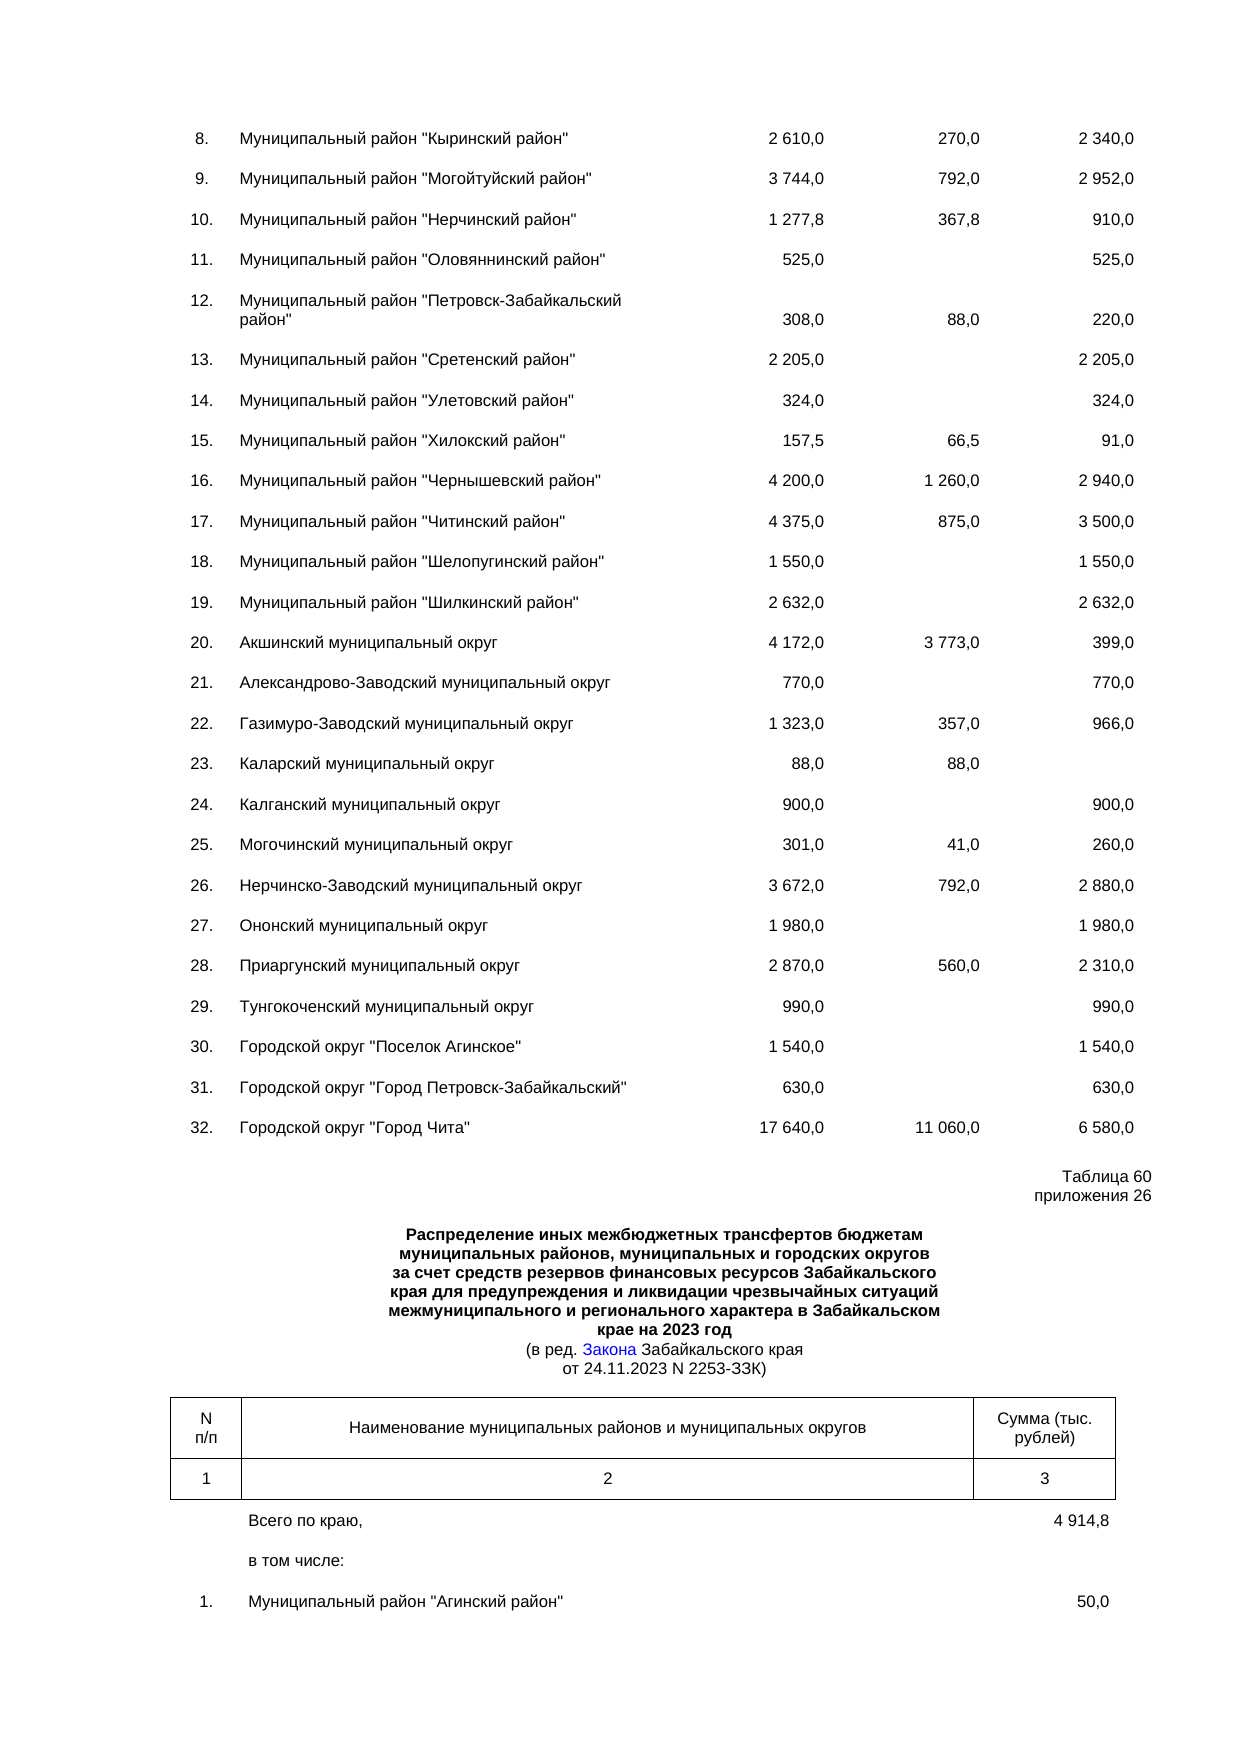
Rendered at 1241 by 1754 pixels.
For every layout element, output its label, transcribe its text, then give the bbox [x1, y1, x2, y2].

text Распределение иных межбюджетных трансфертов бюджетам [177, 1224, 1152, 1243]
text края для предупреждения и ликвидации чрезвычайных ситуаций [177, 1282, 1152, 1301]
text Таблица 60 [177, 1167, 1152, 1186]
text крае на 2023 год [177, 1320, 1152, 1339]
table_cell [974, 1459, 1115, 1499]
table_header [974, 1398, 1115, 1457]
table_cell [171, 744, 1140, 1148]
text от 24.11.2023 N 2253-ЗЗК) [177, 1358, 1152, 1378]
text муниципальных районов, муниципальных и городских округов [177, 1243, 1152, 1263]
text межмуниципального и регионального характера в Забайкальском [177, 1301, 1152, 1320]
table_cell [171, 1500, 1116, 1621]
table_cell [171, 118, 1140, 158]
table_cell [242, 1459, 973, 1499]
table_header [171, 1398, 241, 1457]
text (в ред. Закона Забайкальского края [177, 1339, 1152, 1358]
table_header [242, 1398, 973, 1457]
text за счет средств резервов финансовых ресурсов Забайкальского [177, 1263, 1152, 1282]
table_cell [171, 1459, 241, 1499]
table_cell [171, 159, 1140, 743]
text приложения 26 [177, 1186, 1152, 1205]
